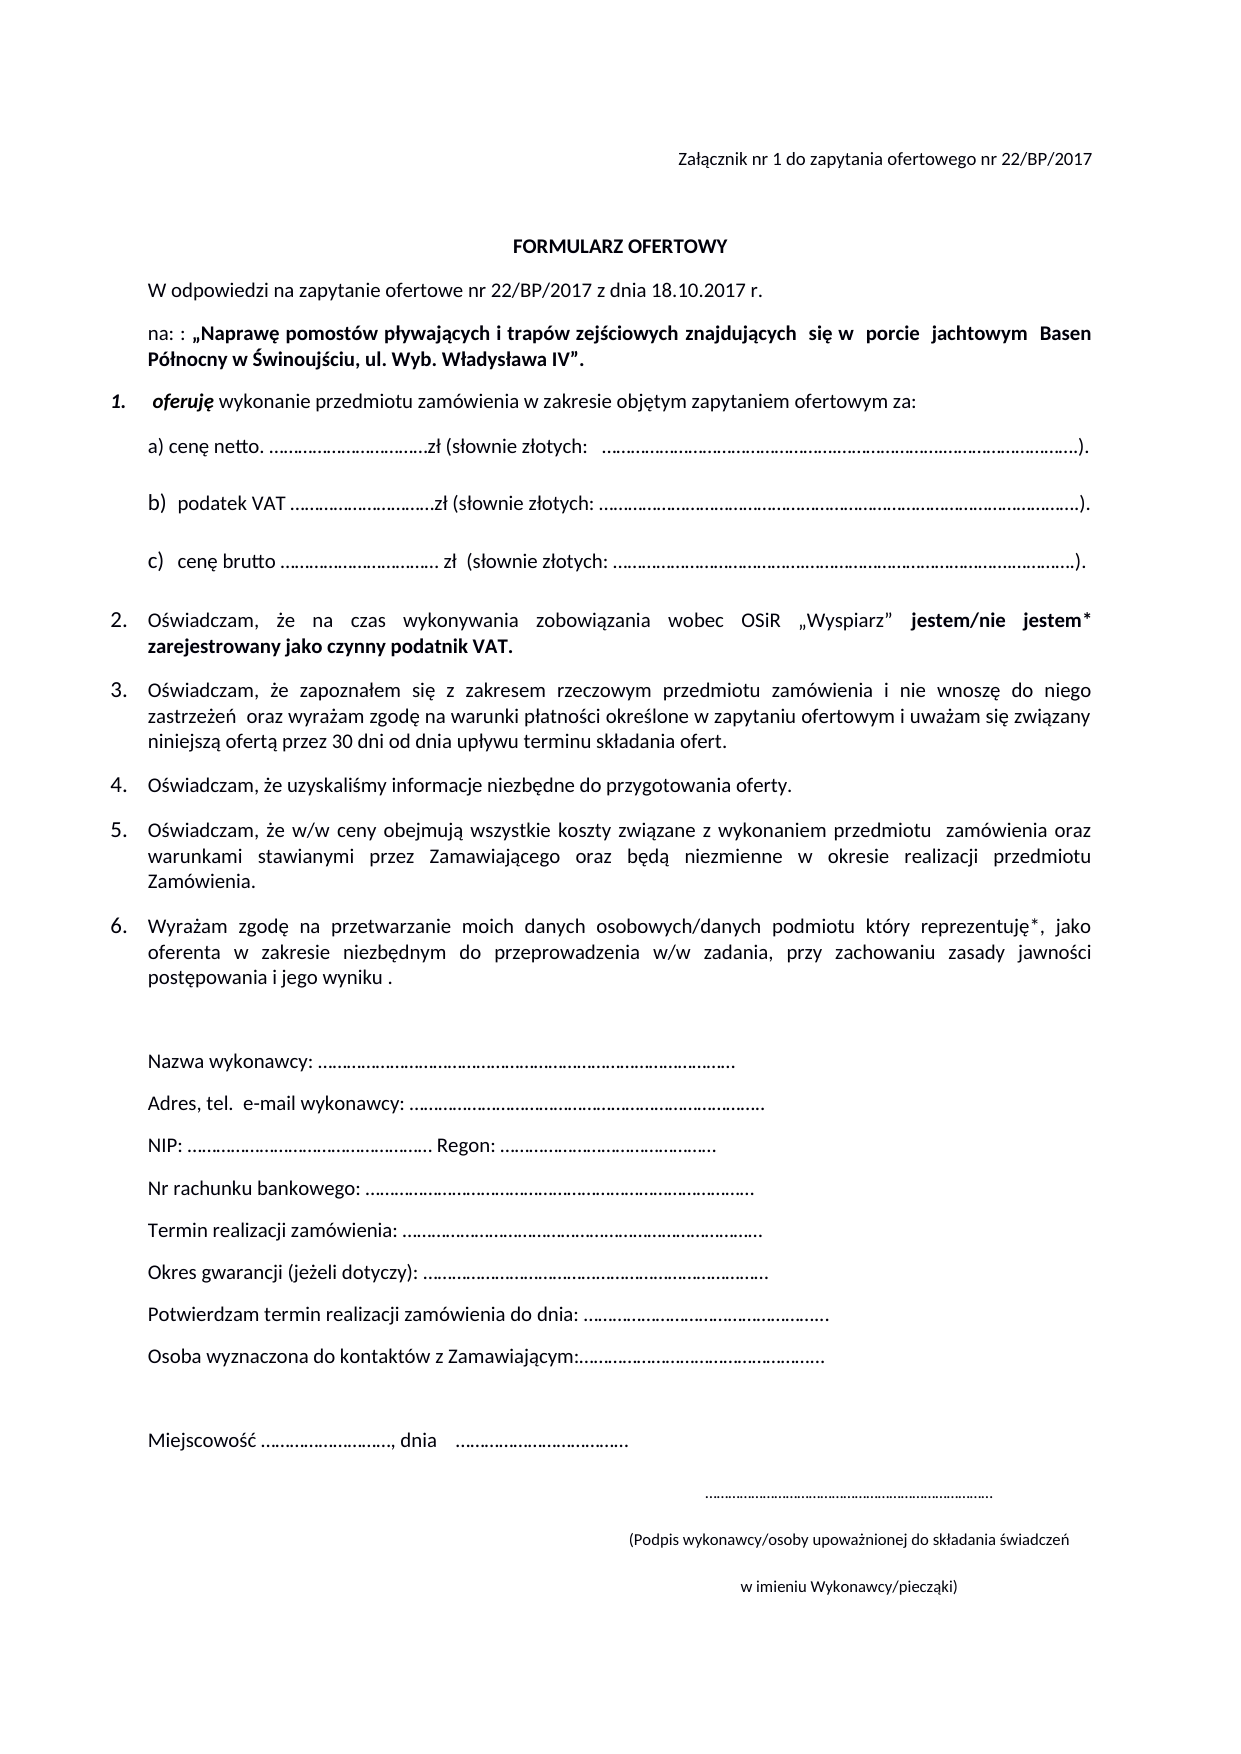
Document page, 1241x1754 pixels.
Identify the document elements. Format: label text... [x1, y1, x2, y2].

text Osoba wyznaczona do kontaktów z Zamawiającym:…………………………………………... [148, 1343, 1093, 1368]
list podatek VAT …………………………zł (słownie złotych: ……………………………………………………………………………………….). [148, 488, 1093, 516]
text (Podpis wykonawcy/osoby upoważnionej do składania świadczeń [148, 1529, 1093, 1549]
text Nr rachunku bankowego: ……………………………………………………………………… [148, 1175, 1093, 1200]
list oferuję wykonanie przedmiotu zamówienia w zakresie objętym zapytaniem ofertowym za: [110, 388, 1091, 414]
text Okres gwarancji (jeżeli dotyczy): ……………………………………………………………… [148, 1259, 1093, 1284]
text Miejscowość ………………………, dnia ……………………………… [148, 1427, 1093, 1453]
text Potwierdzam termin realizacji zamówienia do dnia: …………………………………………... [148, 1301, 1093, 1326]
text Nazwa wykonawcy: …………………………………………………………………………… [148, 1048, 1093, 1074]
text FORMULARZ OFERTOWY [148, 233, 1093, 258]
text W odpowiedzi na zapytanie ofertowe nr 22/BP/2017 z dnia 18.10.2017 r. [148, 277, 1093, 302]
text Załącznik nr 1 do zapytania ofertowego nr 22/BP/2017 [148, 148, 1093, 171]
text NIP: …………………………………………… Regon: ……………………………………… [148, 1133, 1093, 1158]
list Oświadczam, że w/w ceny obejmują wszystkie koszty związane z wykonaniem przedmiotu zamówienia oraz warunkami stawianymi przez Zamawiającego oraz będą niezmienne w okresie realizacji przedmiotu Zamówienia. [110, 815, 1093, 894]
text ………………………………………………………………… [148, 1482, 1093, 1502]
text Termin realizacji zamówienia: ………………………………………………………………… [148, 1217, 1093, 1242]
list Oświadczam, że zapoznałem się z zakresem rzeczowym przedmiotu zamówienia i nie wnoszę do niego zastrzeżeń oraz wyrażam zgodę na warunki płatności określone w zapytaniu ofertowym i uważam się związany niniejszą ofertą przez 30 dni od dnia upływu terminu składania ofert. [110, 675, 1093, 754]
list cenę brutto …………………………… zł (słownie złotych: ………………………………….…………………………………….………….). [148, 546, 1093, 574]
list Oświadczam, że na czas wykonywania zobowiązania wobec OSiR „Wyspiarz” jestem/nie jestem* zarejestrowany jako czynny podatnik VAT. [110, 605, 1093, 658]
text a) cenę netto. ……………………………zł (słownie złotych: ………………………………………….………………….……………………….). [148, 433, 1093, 458]
text na: : „Naprawę pomostów pływających i trapów zejściowych znajdujących się w porcie jachtowym Basen Północny w Świnoujściu, ul. Wyb. Władysława IV”. [148, 320, 1093, 371]
text Adres, tel. e-mail wykonawcy: ……………………………………………………………….. [148, 1091, 1093, 1116]
text w imieniu Wykonawcy/piecząki) [148, 1576, 1093, 1596]
list Wyrażam zgodę na przetwarzanie moich danych osobowych/danych podmiotu który reprezentuję*, jako oferenta w zakresie niezbędnym do przeprowadzenia w/w zadania, przy zachowaniu zasady jawności postępowania i jego wyniku . [110, 911, 1093, 990]
list Oświadczam, że uzyskaliśmy informacje niezbędne do przygotowania oferty. [110, 771, 1093, 799]
